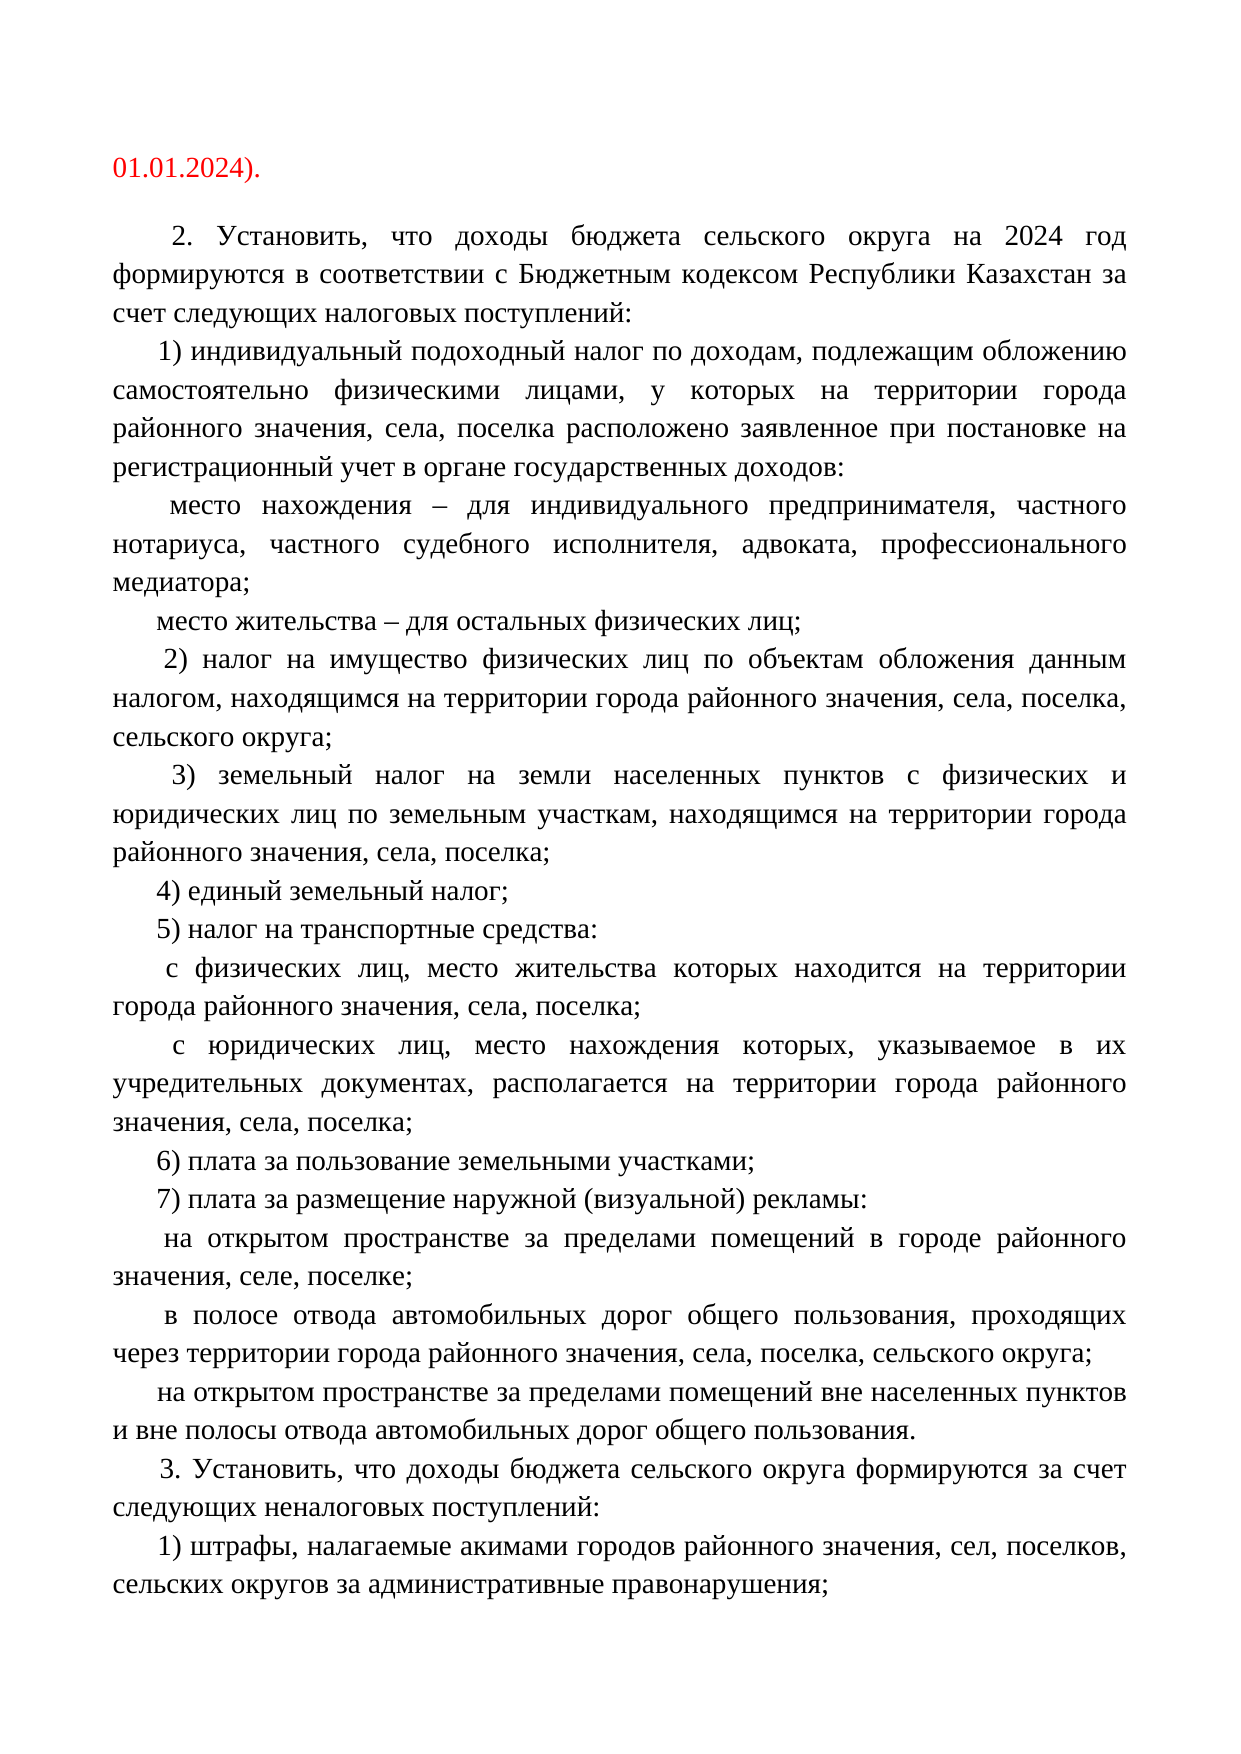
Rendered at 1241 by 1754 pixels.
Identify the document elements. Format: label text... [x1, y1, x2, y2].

text 2) налог на имущество физических лиц по объектам обложения данным налогом, находящимся на территории города районного значения, села, поселка, сельского округа; [112, 642, 1128, 752]
text 3. Установить, что доходы бюджета сельского округа формируются за счет следующих неналоговых поступлений: [112, 1451, 1128, 1523]
text в полосе отвода автомобильных дорог общего пользования, проходящих через территории города районного значения, села, поселка, сельского округа; [112, 1297, 1128, 1369]
text 3) земельный налог на земли населенных пунктов с физических и юридических лиц по земельным участкам, находящимся на территории города районного значения, села, поселка; [112, 757, 1128, 868]
text 2. Установить, что доходы бюджета сельского округа на 2024 год формируются в соответствии с Бюджетным кодексом Республики Казахстан за счет следующих налоговых поступлений: [112, 218, 1128, 328]
text место нахождения – для индивидуального предпринимателя, частного нотариуса, частного судебного исполнителя, адвоката, профессионального медиатора; [112, 487, 1128, 598]
text 1) штрафы, налагаемые акимами городов районного значения, сел, поселков, сельских округов за административные правонарушения; [112, 1528, 1128, 1600]
text 1) индивидуальный подоходный налог по доходам, подлежащим обложению самостоятельно физическими лицами, у которых на территории города районного значения, села, поселка расположено заявленное при постановке на регистрационный учет в органе государственных доходов: [112, 333, 1128, 482]
text 7) плата за размещение наружной (визуальной) рекламы: [112, 1181, 1128, 1215]
text на открытом пространстве за пределами помещений в городе районного значения, селе, поселке; [112, 1220, 1128, 1292]
text с юридических лиц, место нахождения которых, указываемое в их учредительных документах, располагается на территории города районного значения, села, поселка; [112, 1027, 1128, 1138]
text 4) единый земельный налог; [112, 873, 1128, 906]
text на открытом пространстве за пределами помещений вне населенных пунктов и вне полосы отвода автомобильных дорог общего пользования. [112, 1374, 1128, 1446]
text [112, 150, 1128, 214]
text 5) налог на транспортные средства: [112, 911, 1128, 945]
text место жительства – для остальных физических лиц; [112, 603, 1128, 637]
text 6) плата за пользование земельными участками; [112, 1143, 1128, 1176]
text с физических лиц, место жительства которых находится на территории города районного значения, села, поселка; [112, 950, 1128, 1022]
